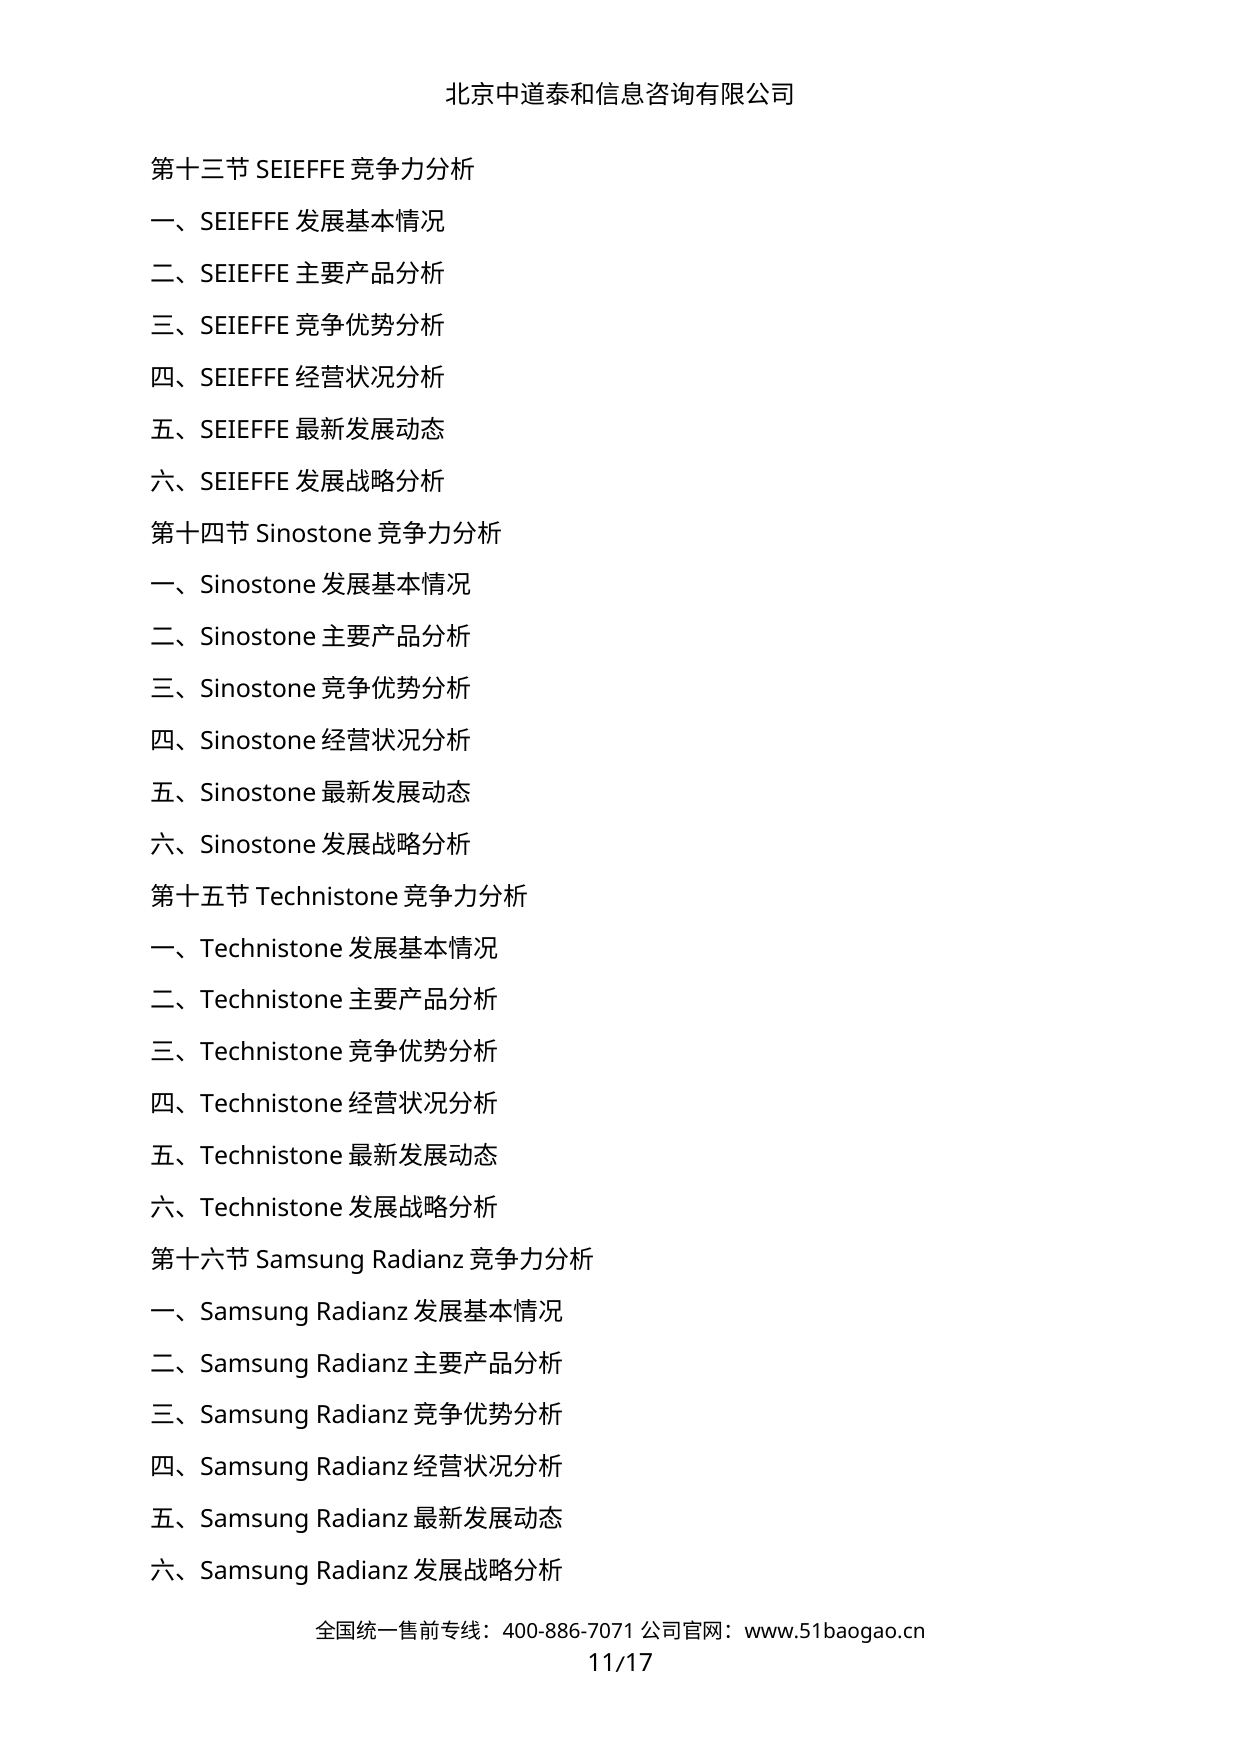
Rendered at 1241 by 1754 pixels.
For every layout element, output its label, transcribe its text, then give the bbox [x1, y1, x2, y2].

text 一、Technistone发展基本情况 [150, 928, 1090, 964]
text 三、Sinostone竞争优势分析 [150, 669, 1090, 705]
text 三、SEIEFFE竞争优势分析 [150, 306, 1090, 342]
text 二、Technistone主要产品分析 [150, 980, 1090, 1016]
text 第十六节 Samsung Radianz竞争力分析 [150, 1239, 1090, 1276]
text 六、SEIEFFE发展战略分析 [150, 461, 1090, 497]
text 五、Technistone最新发展动态 [150, 1136, 1090, 1172]
text 六、Samsung Radianz发展战略分析 [150, 1551, 1090, 1587]
text 四、Technistone经营状况分析 [150, 1084, 1090, 1120]
text 二、SEIEFFE主要产品分析 [150, 254, 1090, 290]
text 第十四节 Sinostone竞争力分析 [150, 513, 1090, 549]
text 一、Sinostone发展基本情况 [150, 565, 1090, 601]
text 二、Samsung Radianz主要产品分析 [150, 1343, 1090, 1379]
text 四、Samsung Radianz经营状况分析 [150, 1447, 1090, 1483]
text 四、SEIEFFE经营状况分析 [150, 357, 1090, 394]
text 六、Technistone发展战略分析 [150, 1187, 1090, 1224]
text 五、Samsung Radianz最新发展动态 [150, 1499, 1090, 1535]
text 五、SEIEFFE最新发展动态 [150, 409, 1090, 446]
text 三、Technistone竞争优势分析 [150, 1032, 1090, 1068]
text 六、Sinostone发展战略分析 [150, 824, 1090, 861]
text 一、Samsung Radianz发展基本情况 [150, 1291, 1090, 1327]
text 第十三节 SEIEFFE竞争力分析 [150, 150, 1090, 186]
text 一、SEIEFFE发展基本情况 [150, 202, 1090, 238]
text 四、Sinostone经营状况分析 [150, 721, 1090, 757]
text 三、Samsung Radianz竞争优势分析 [150, 1395, 1090, 1431]
text 五、Sinostone最新发展动态 [150, 772, 1090, 809]
text 第十五节 Technistone竞争力分析 [150, 876, 1090, 912]
text 二、Sinostone主要产品分析 [150, 617, 1090, 653]
